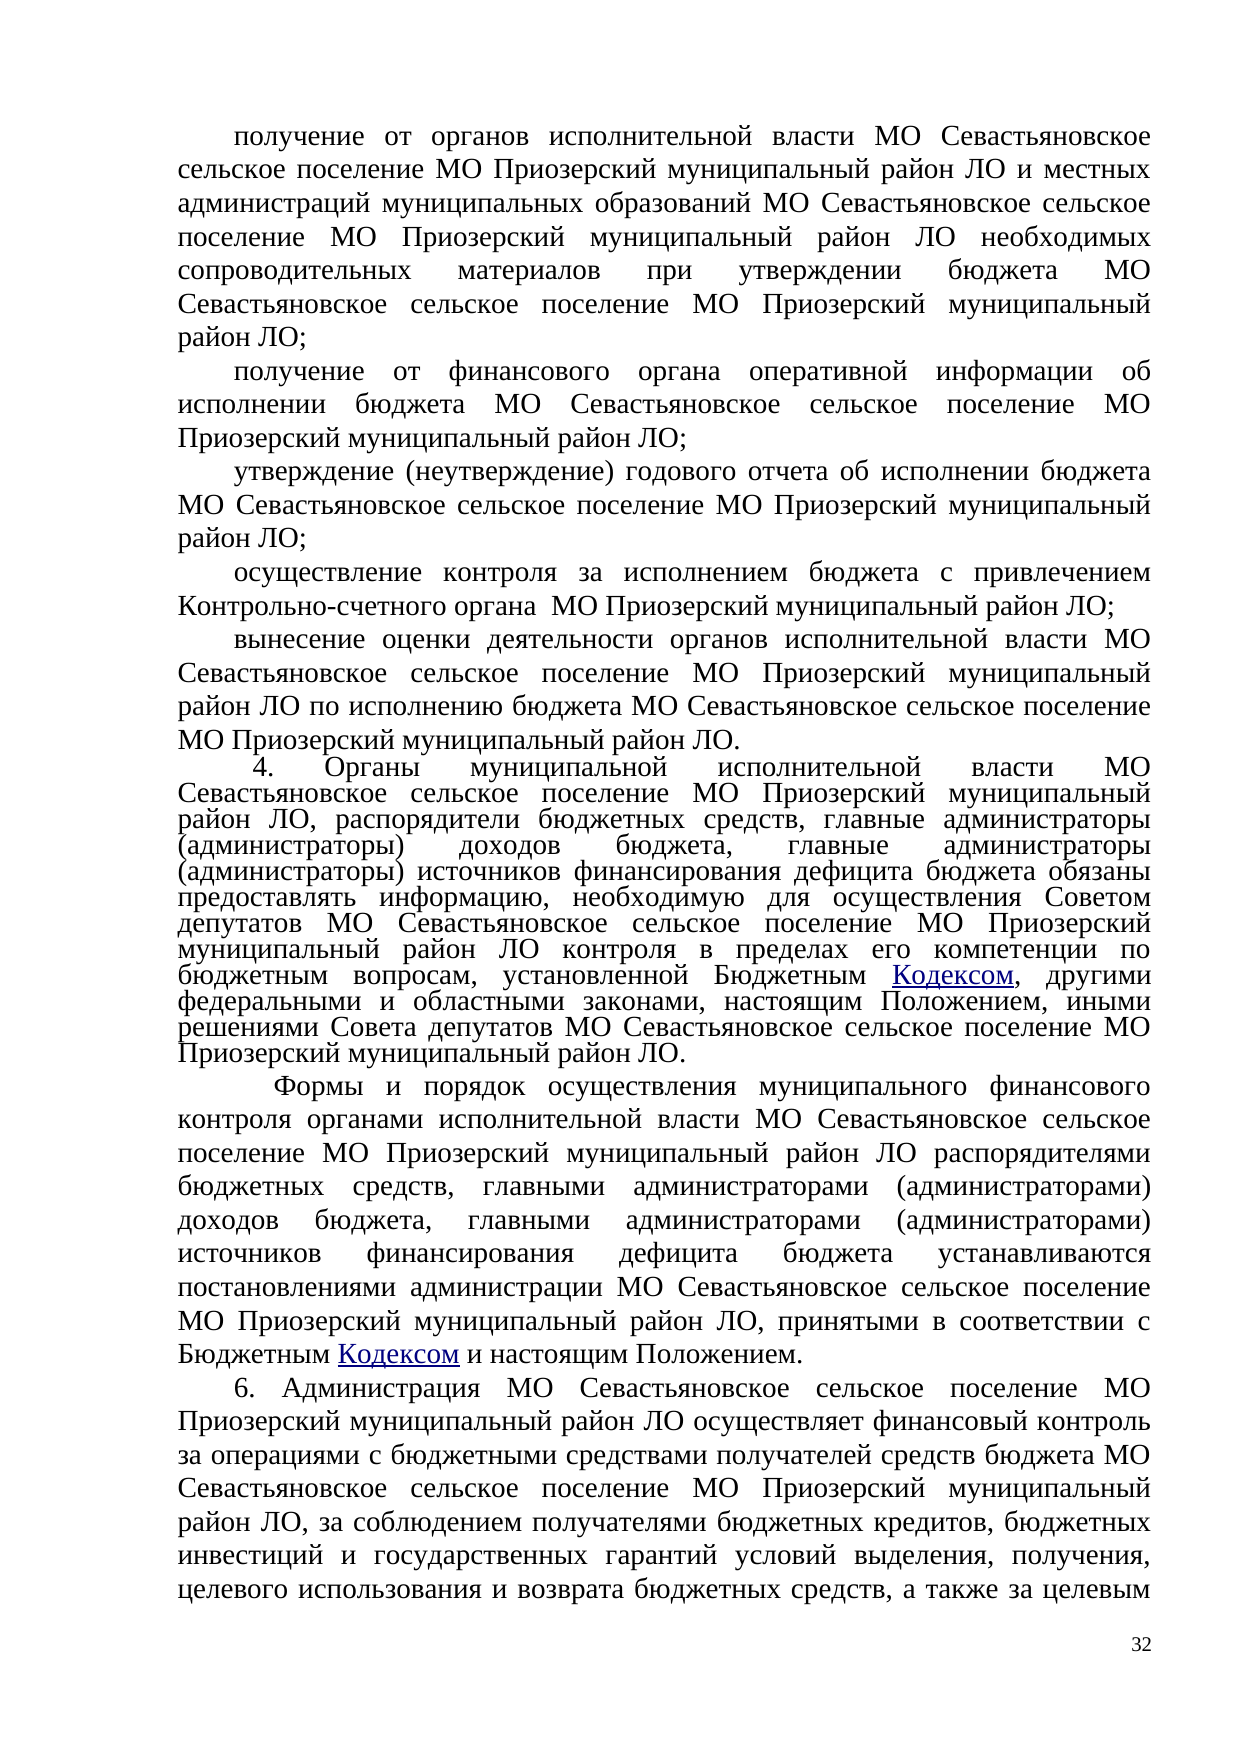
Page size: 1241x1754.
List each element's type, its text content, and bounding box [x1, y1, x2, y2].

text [177, 1370, 1152, 1604]
text получение от органов исполнительной власти МО Севастьяновское сельское поселение МО Приозерский муниципальный район ЛО и местных администраций муниципальных образований МО Севастьяновское сельское поселение МО Приозерский муниципальный район ЛО необходимых сопроводительных материалов при утверждении бюджета МО Севастьяновское сельское поселение МО Приозерский муниципальный район ЛО; [177, 118, 1152, 353]
text утверждение (неутверждение) годового отчета об исполнении бюджета МО Севастьяновское сельское поселение МО Приозерский муниципальный район ЛО; [177, 453, 1152, 554]
text получение от финансового органа оперативной информации об исполнении бюджета МО Севастьяновское сельское поселение МО Приозерский муниципальный район ЛО; [177, 353, 1152, 453]
text осуществление контроля за исполнением бюджета с привлечением Контрольно-счетного органа МО Приозерский муниципальный район ЛО; [177, 554, 1152, 621]
text Формы и порядок осуществления муниципального финансового контроля органами исполнительной власти МО Севастьяновское сельское поселение МО Приозерский муниципальный район ЛО распорядителями бюджетных средств, главными администраторами (администраторами) доходов бюджета, главными администраторами (администраторами) источников финансирования дефицита бюджета устанавливаются постановлениями администрации МО Севастьяновское сельское поселение МО Приозерский муниципальный район ЛО, принятыми в соответствии с Бюджетным Кодексом и настоящим Положением. [177, 1068, 1152, 1370]
text вынесение оценки деятельности органов исполнительной власти МО Севастьяновское сельское поселение МО Приозерский муниципальный район ЛО по исполнению бюджета МО Севастьяновское сельское поселение МО Приозерский муниципальный район ЛО. [177, 621, 1152, 755]
text 4. Органы муниципальной исполнительной власти МО Севастьяновское сельское поселение МО Приозерский муниципальный район ЛО, распорядители бюджетных средств, главные администраторы (администраторы) доходов бюджета, главные администраторы (администраторы) источников финансирования дефицита бюджета обязаны предоставлять информацию, необходимую для осуществления Советом депутатов МО Севастьяновское сельское поселение МО Приозерский муниципальный район ЛО контроля в пределах его компетенции по бюджетным вопросам, установленной Бюджетным Кодексом, другими федеральными и областными законами, настоящим Положением, иными решениями Совета депутатов МО Севастьяновское сельское поселение МО Приозерский муниципальный район ЛО. [177, 755, 1152, 1068]
